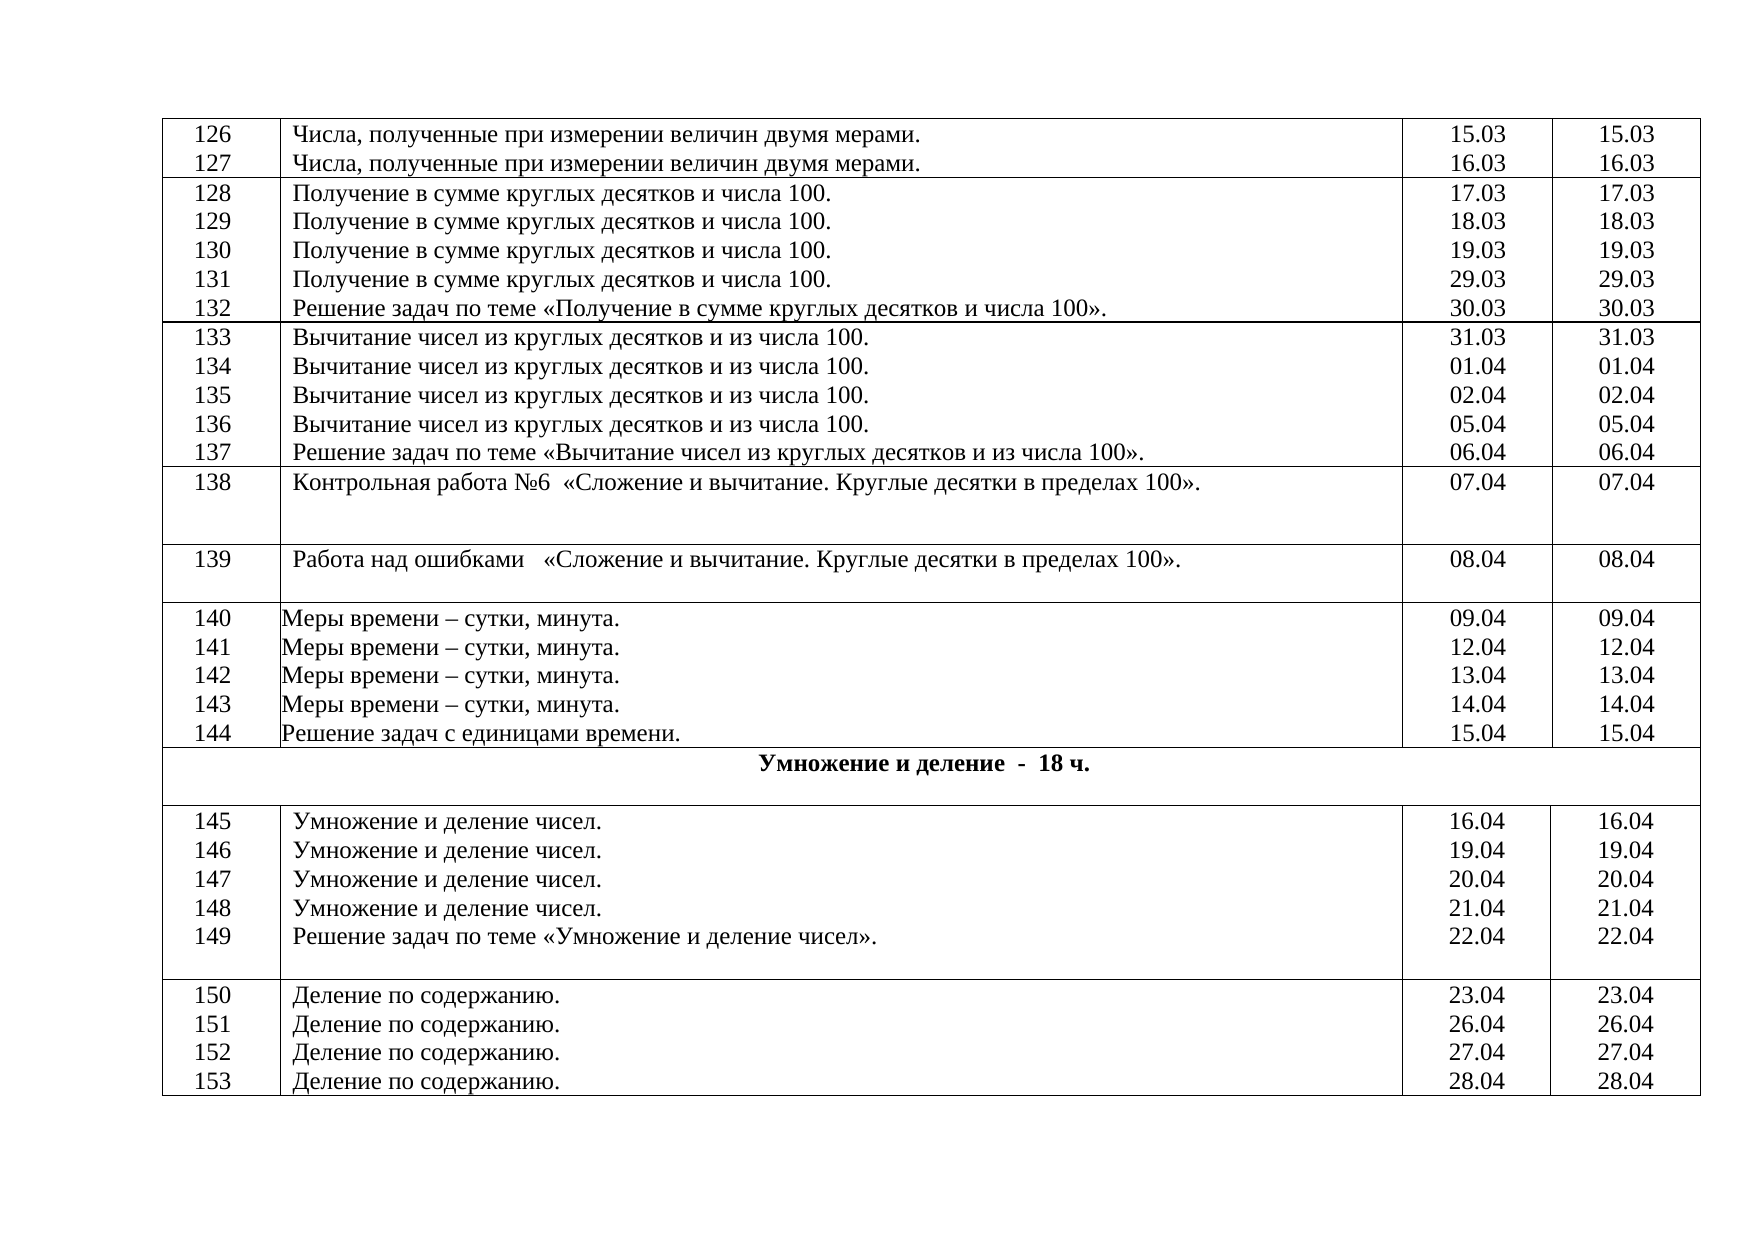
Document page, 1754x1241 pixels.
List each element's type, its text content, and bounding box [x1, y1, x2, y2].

table_cell 150 151 152 153 154 [163, 980, 280, 1095]
table_cell 140 141 142 143 144 [163, 603, 280, 747]
table_cell 133 134 135 136 137 [163, 323, 280, 466]
table_cell 31.03 01.04 02.04 05.04 06.04 [1553, 323, 1700, 466]
table_cell 12.03 15.03 16.03 [1403, 119, 1552, 177]
table_cell 17.03 18.03 19.03 29.03 30.03 [1403, 178, 1552, 321]
table_cell 08.04 [1553, 545, 1700, 602]
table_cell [281, 119, 1402, 177]
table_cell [281, 980, 1402, 1095]
table_cell 125 126 127 [163, 119, 280, 177]
table_cell 139 [163, 545, 280, 602]
table_cell Меры времени – сутки, минута. Меры времени – сутки, минута. Меры времени – сутки, минута. Меры времени – сутки, минута. Решение задач с единицами времени. [281, 603, 1402, 747]
table_cell 145 146 147 148 149 [163, 806, 280, 979]
table_cell Вычитание чисел из круглых десятков и из числа 100. Вычитание чисел из круглых десятков и из числа 100. Вычитание чисел из круглых десятков и из числа 100. Вычитание чисел из круглых десятков и из числа 100. Решение задач по теме «Вычитание чисел из круглых десятков и из числа 100». [281, 323, 1402, 466]
table_cell 128 129 130 131 132 [163, 178, 280, 321]
table_cell Умножение и деление чисел. Умножение и деление чисел. Умножение и деление чисел. Умножение и деление чисел. Решение задач по теме «Умножение и деление чисел». [281, 806, 1402, 979]
table_cell Работа над ошибками «Сложение и вычитание. Круглые десятки в пределах 100». [281, 545, 1402, 602]
table_cell Контрольная работа №6 «Сложение и вычитание. Круглые десятки в пределах 100». [281, 467, 1402, 543]
table_cell 12.03 15.03 16.03 [1553, 119, 1700, 177]
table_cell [1403, 980, 1550, 1095]
table_cell 09.04 12.04 13.04 14.04 15.04 [1403, 603, 1552, 747]
table_cell 17.03 18.03 19.03 29.03 30.03 [1553, 178, 1700, 321]
table_cell 138 [163, 467, 280, 543]
table_cell 09.04 12.04 13.04 14.04 15.04 [1553, 603, 1700, 747]
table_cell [1551, 980, 1700, 1095]
table_cell 07.04 [1403, 467, 1552, 543]
table_cell 16.04 19.04 20.04 21.04 22.04 [1551, 806, 1700, 979]
table_cell 08.04 [1403, 545, 1552, 602]
table_cell Получение в сумме круглых десятков и числа 100. Получение в сумме круглых десятков и числа 100. Получение в сумме круглых десятков и числа 100. Получение в сумме круглых десятков и числа 100. Решение задач по теме «Получение в сумме круглых десятков и числа 100». [281, 178, 1402, 321]
table_cell 07.04 [1553, 467, 1700, 543]
table_cell 31.03 01.04 02.04 05.04 06.04 [1403, 323, 1552, 466]
table_cell Умножение и деление - 18 ч. [163, 748, 1700, 805]
table_cell 16.04 19.04 20.04 21.04 22.04 [1403, 806, 1550, 979]
